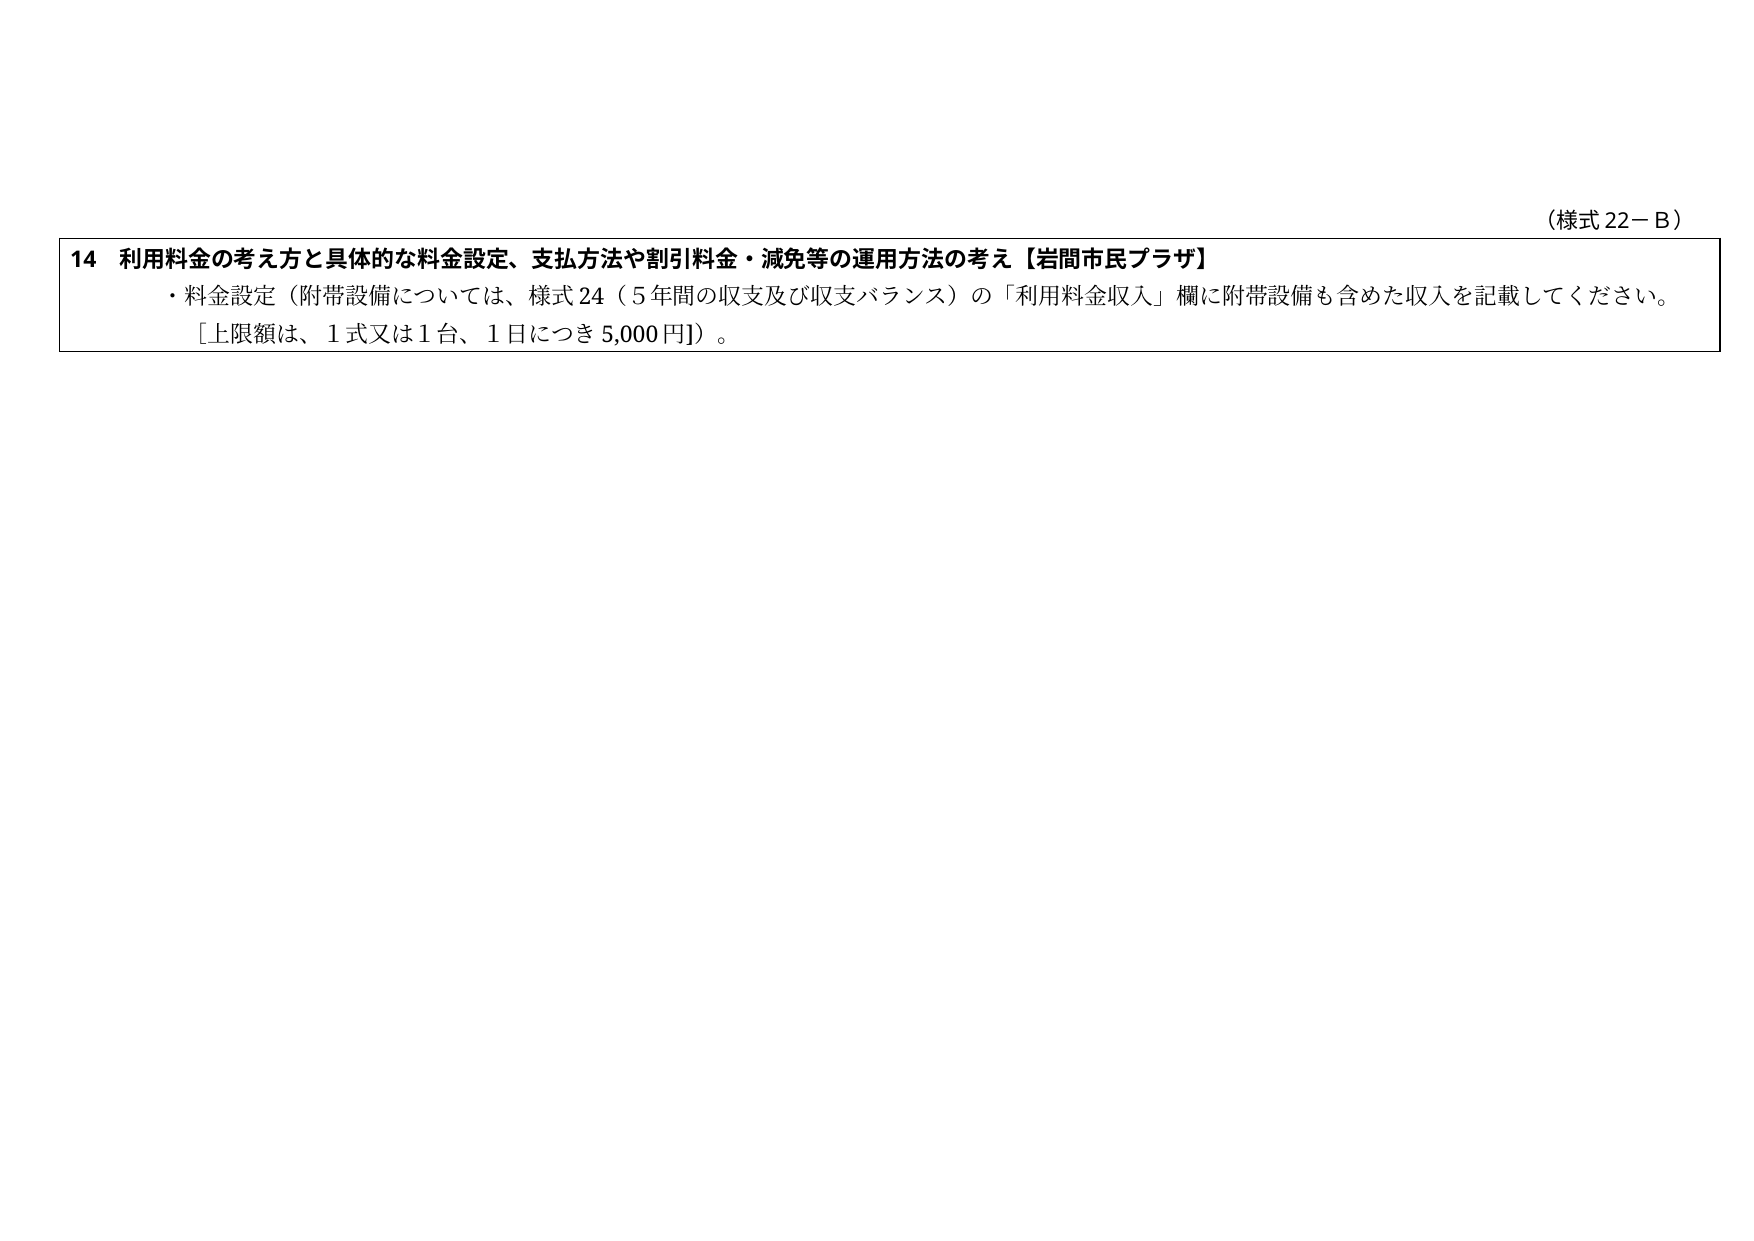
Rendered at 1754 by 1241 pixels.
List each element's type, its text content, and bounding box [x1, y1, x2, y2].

text （様式22－Ｂ） [59, 200, 1695, 238]
table_header 14 利用料金の考え方と具体的な料金設定、支払方法や割引料金・減免等の運用方法の考え【岩間市民プラザ】 ・料金設定（附帯設備については、様式24（５年間の収支及び収支バランス）の「利用料金収入」欄に附帯設備も含めた収入を記載してください。［上限額は、１式又は１台、１日につき5,000円]）。 [60, 239, 1719, 351]
